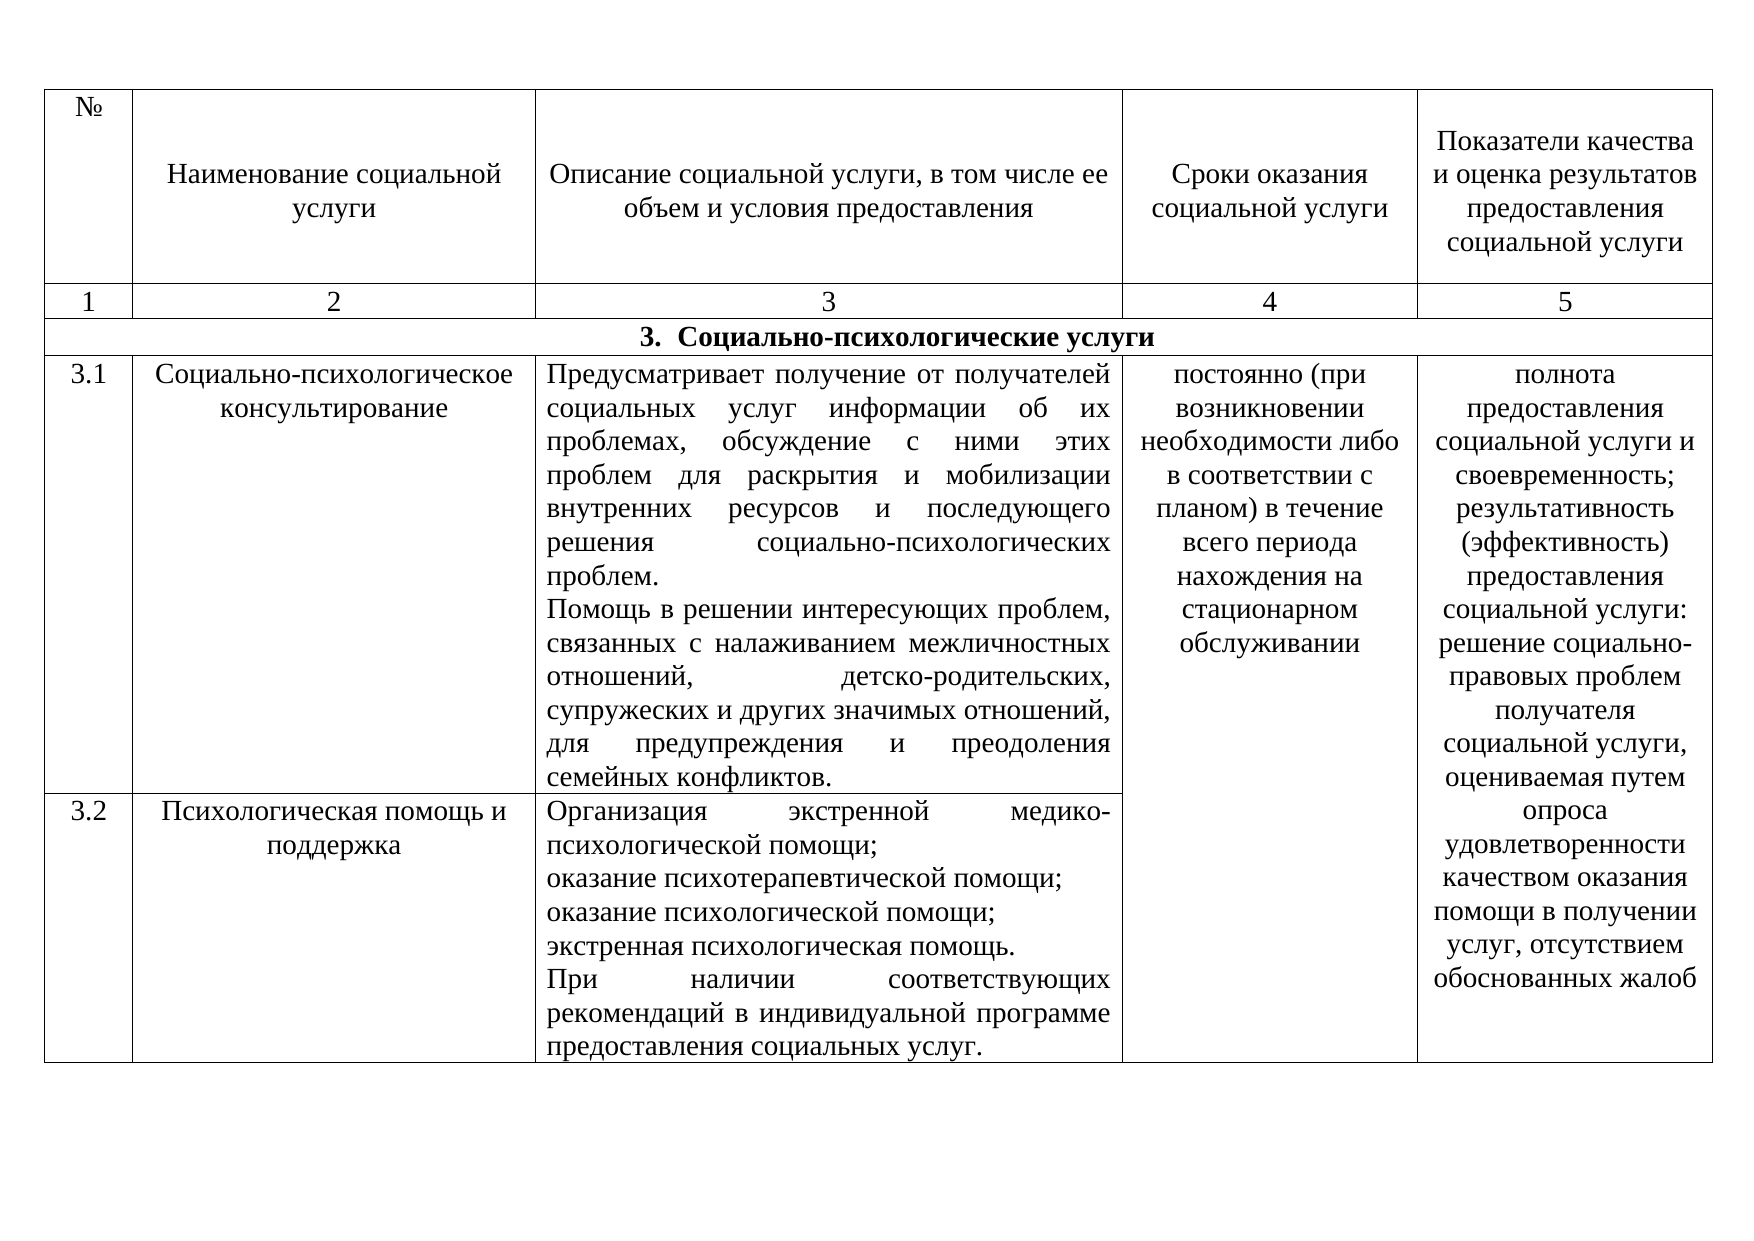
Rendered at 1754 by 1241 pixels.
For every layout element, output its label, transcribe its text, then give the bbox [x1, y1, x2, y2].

table_cell 4 [1123, 284, 1417, 318]
table_cell постоянно (при возникновении необходимости либо в соответствии с планом) в течение всего периода нахождения на стационарном обслуживании [1123, 356, 1417, 1062]
table_cell 5 [1418, 284, 1712, 318]
table_cell полнота предоставления социальной услуги и своевременность; результативность (эффективность) предоставления социальной услуги: решение социально-правовых проблем получателя социальной услуги, оцениваемая путем опроса удовлетворенности качеством оказания помощи в получении услуг, отсутствием обоснованных жалоб [1418, 356, 1712, 1062]
table_header Описание социальной услуги, в том числе ее объем и условия предоставления [536, 90, 1122, 283]
table_cell 3.1 [45, 356, 132, 792]
table_cell 1 [45, 284, 132, 318]
table_cell 3 [536, 284, 1122, 318]
table_cell 3.2 [45, 794, 132, 1062]
table_header № [45, 90, 132, 283]
table_header Сроки оказания социальной услуги [1123, 90, 1417, 283]
table_cell Организация экстренной медико-психологической помощи; оказание психотерапевтической помощи; оказание психологической помощи; экстренная психологическая помощь. При наличии соответствующих рекомендаций в индивидуальной программе предоставления социальных услуг. [536, 794, 1122, 1062]
table_cell Предусматривает получение от получателей социальных услуг информации об их проблемах, обсуждение с ними этих проблем для раскрытия и мобилизации внутренних ресурсов и последующего решения социально-психологических проблем. Помощь в решении интересующих проблем, связанных с налаживанием межличностных отношений, детско-родительских, супружеских и других значимых отношений, для предупреждения и преодоления семейных конфликтов. [536, 356, 1122, 792]
table_header Показатели качества и оценка результатов предоставления социальной услуги [1418, 90, 1712, 283]
table_cell Социально-психологическое консультирование [133, 356, 535, 792]
table_cell 2 [133, 284, 535, 318]
table_cell Психологическая помощь и поддержка [133, 794, 535, 1062]
table_cell Социально-психологические услуги [45, 319, 1712, 355]
table_header Наименование социальной услуги [133, 90, 535, 283]
